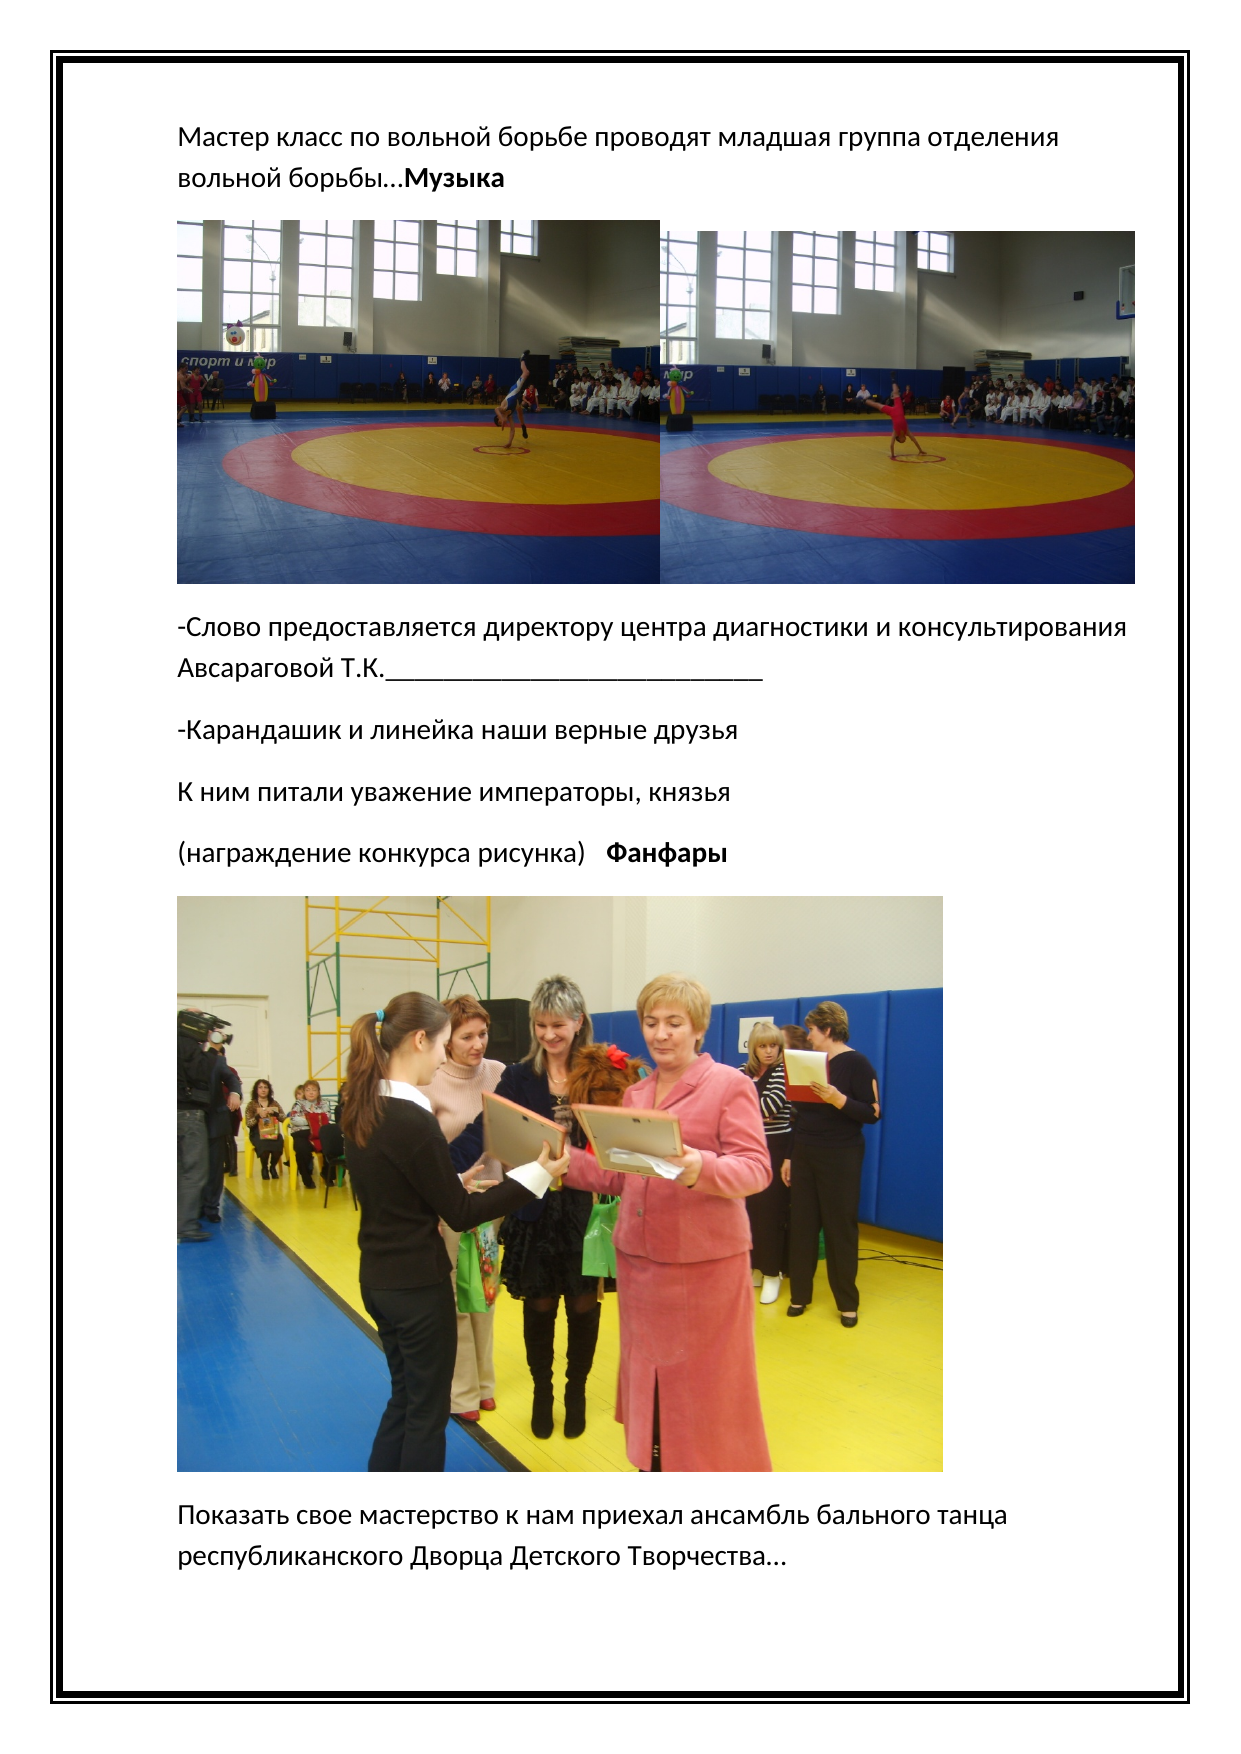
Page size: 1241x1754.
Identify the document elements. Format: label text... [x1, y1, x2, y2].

text -Слово предоставляется директору центра диагностики и консультирования Авсараговой Т.К.__________________________ [177, 608, 1152, 685]
picture [177, 896, 943, 1472]
picture [177, 220, 1135, 584]
text -Карандашик и линейка наши верные друзья [177, 711, 1152, 747]
text Показать свое мастерство к нам приехал ансамбль бального танца республиканского Дворца Детского Творчества… [177, 1496, 1152, 1573]
text (награждение конкурса рисунка) Фанфары [177, 834, 1152, 870]
text Мастер класс по вольной борьбе проводят младшая группа отделения вольной борьбы…Музыка [177, 118, 1152, 194]
text К ним питали уважение императоры, князья [177, 773, 1152, 808]
